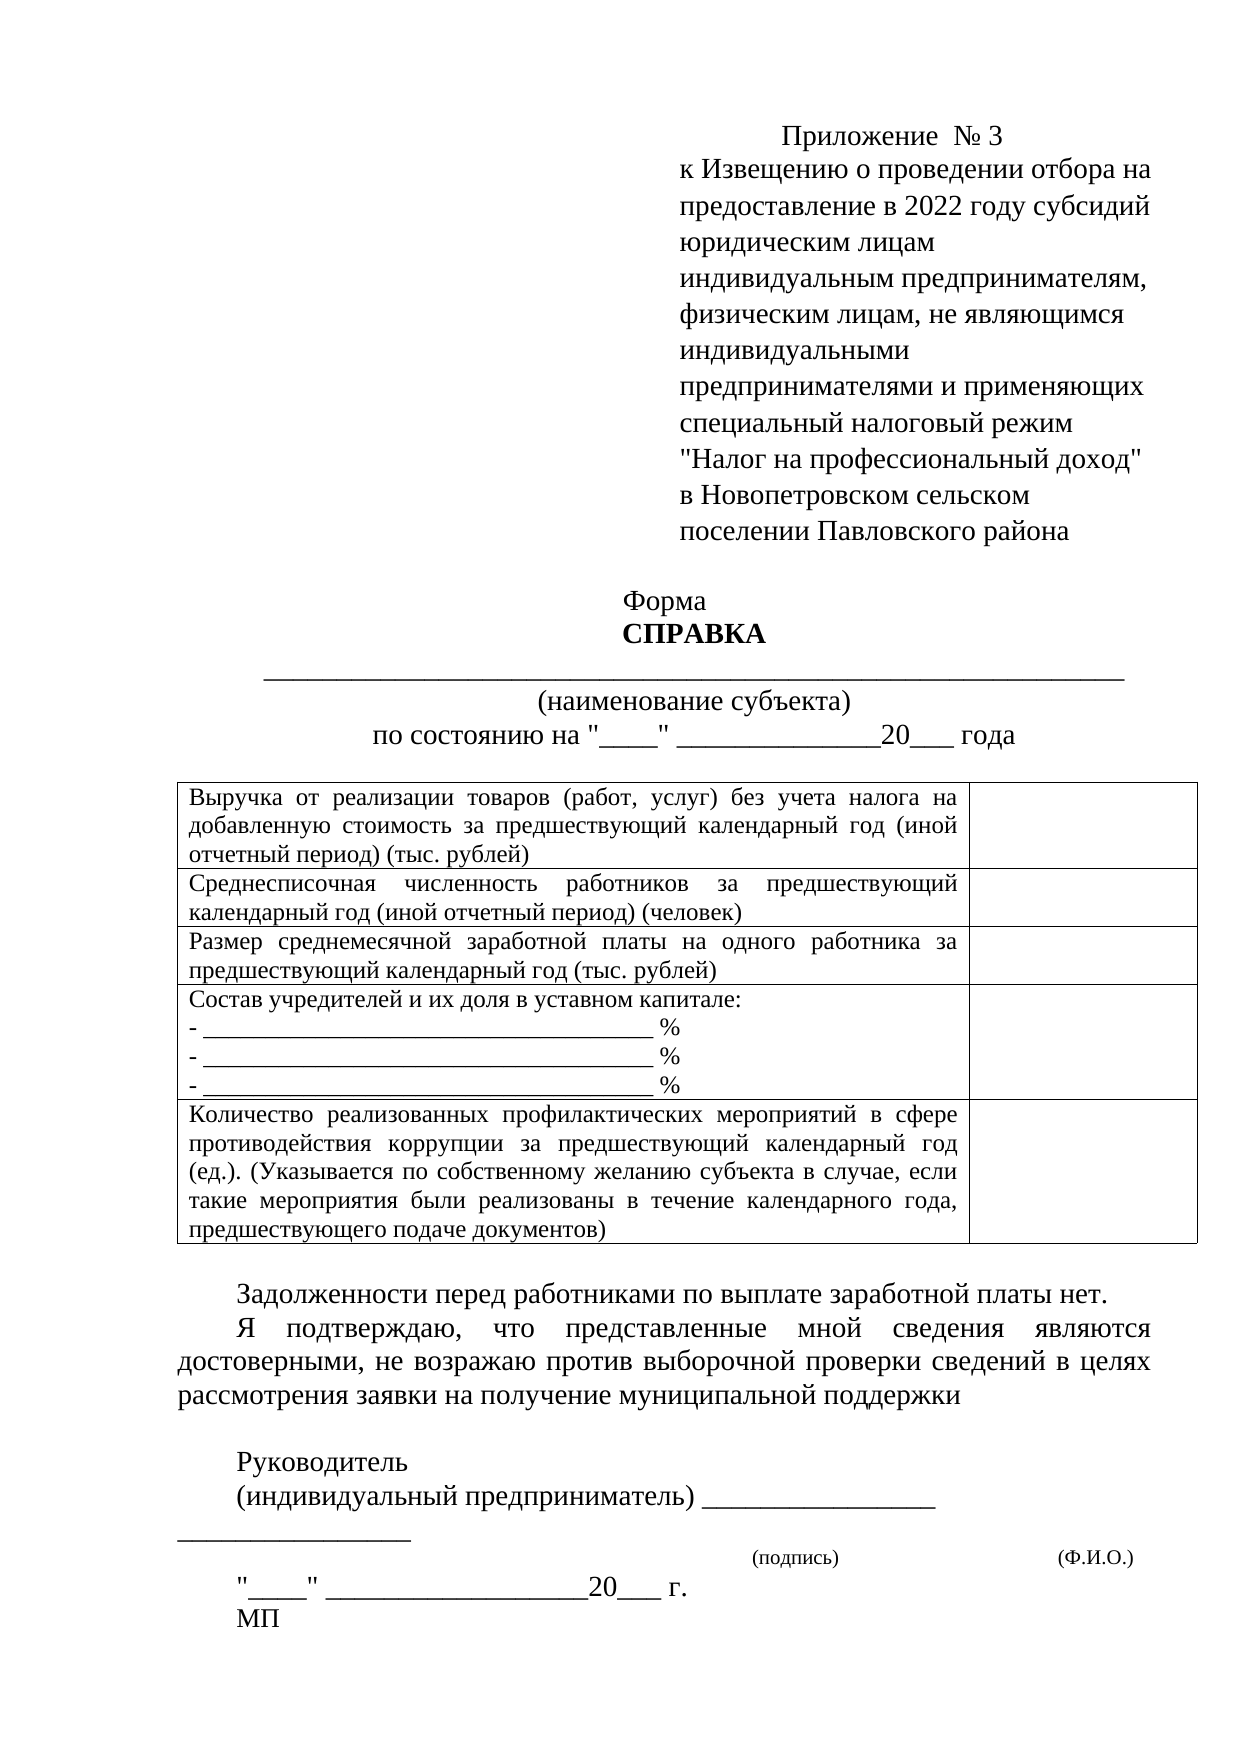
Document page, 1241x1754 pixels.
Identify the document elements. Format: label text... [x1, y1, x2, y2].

text Приложение № 3 [650, 118, 1152, 152]
table_cell [970, 869, 1197, 926]
text Задолженности перед работниками по выплате заработной платы нет. [177, 1276, 1152, 1310]
text к Извещению о проведении отбора на предоставление в 2022 году субсидий юридическим лицам индивидуальным предпринимателям, физическим лицам, не являющимся индивидуальными предпринимателями и применяющих специальный налоговый режим "Налог на профессиональный доход" в Новопетровском сельском поселении Павловского района [679, 152, 1152, 547]
table_header Выручка от реализации товаров (работ, услуг) без учета налога на добавленную стоимость за предшествующий календарный год (иной отчетный период) (тыс. рублей) [178, 783, 969, 868]
text Я подтверждаю, что представленные мной сведения являются достоверными, не возражаю против выборочной проверки сведений в целях рассмотрения заявки на получение муниципальной поддержки [177, 1310, 1152, 1411]
table_cell Состав учредителей и их доля в уставном капитале: - ____________________________________ % - ____________________________________ % - ____________________________________ % [178, 985, 969, 1099]
text Форма [177, 583, 1152, 616]
table_cell Количество реализованных профилактических мероприятий в сфере противодействия коррупции за предшествующий календарный год (ед.). (Указывается по собственному желанию субъекта в случае, если такие мероприятия были реализованы в течение календарного года, предшествующего подаче документов) [178, 1100, 969, 1243]
text по состоянию на "____" ______________20___ года [177, 717, 1152, 751]
text ___________________________________________________________ [177, 650, 1152, 683]
table_header [970, 783, 1197, 868]
text (наименование субъекта) [177, 683, 1152, 717]
text Руководитель [177, 1444, 1152, 1478]
table_cell [970, 1100, 1197, 1243]
table_cell [970, 985, 1197, 1099]
text (индивидуальный предприниматель) ________________ ________________ [177, 1478, 1152, 1545]
table_cell [970, 927, 1197, 983]
table_cell Среднесписочная численность работников за предшествующий календарный год (иной отчетный период) (человек) [178, 869, 969, 926]
text МП [177, 1602, 1152, 1633]
text СПРАВКА [177, 616, 1152, 650]
text "____" __________________20___ г. [177, 1569, 1152, 1602]
text (подпись) (Ф.И.О.) [177, 1545, 1152, 1569]
table_cell Размер среднемесячной заработной платы на одного работника за предшествующий календарный год (тыс. рублей) [178, 927, 969, 983]
